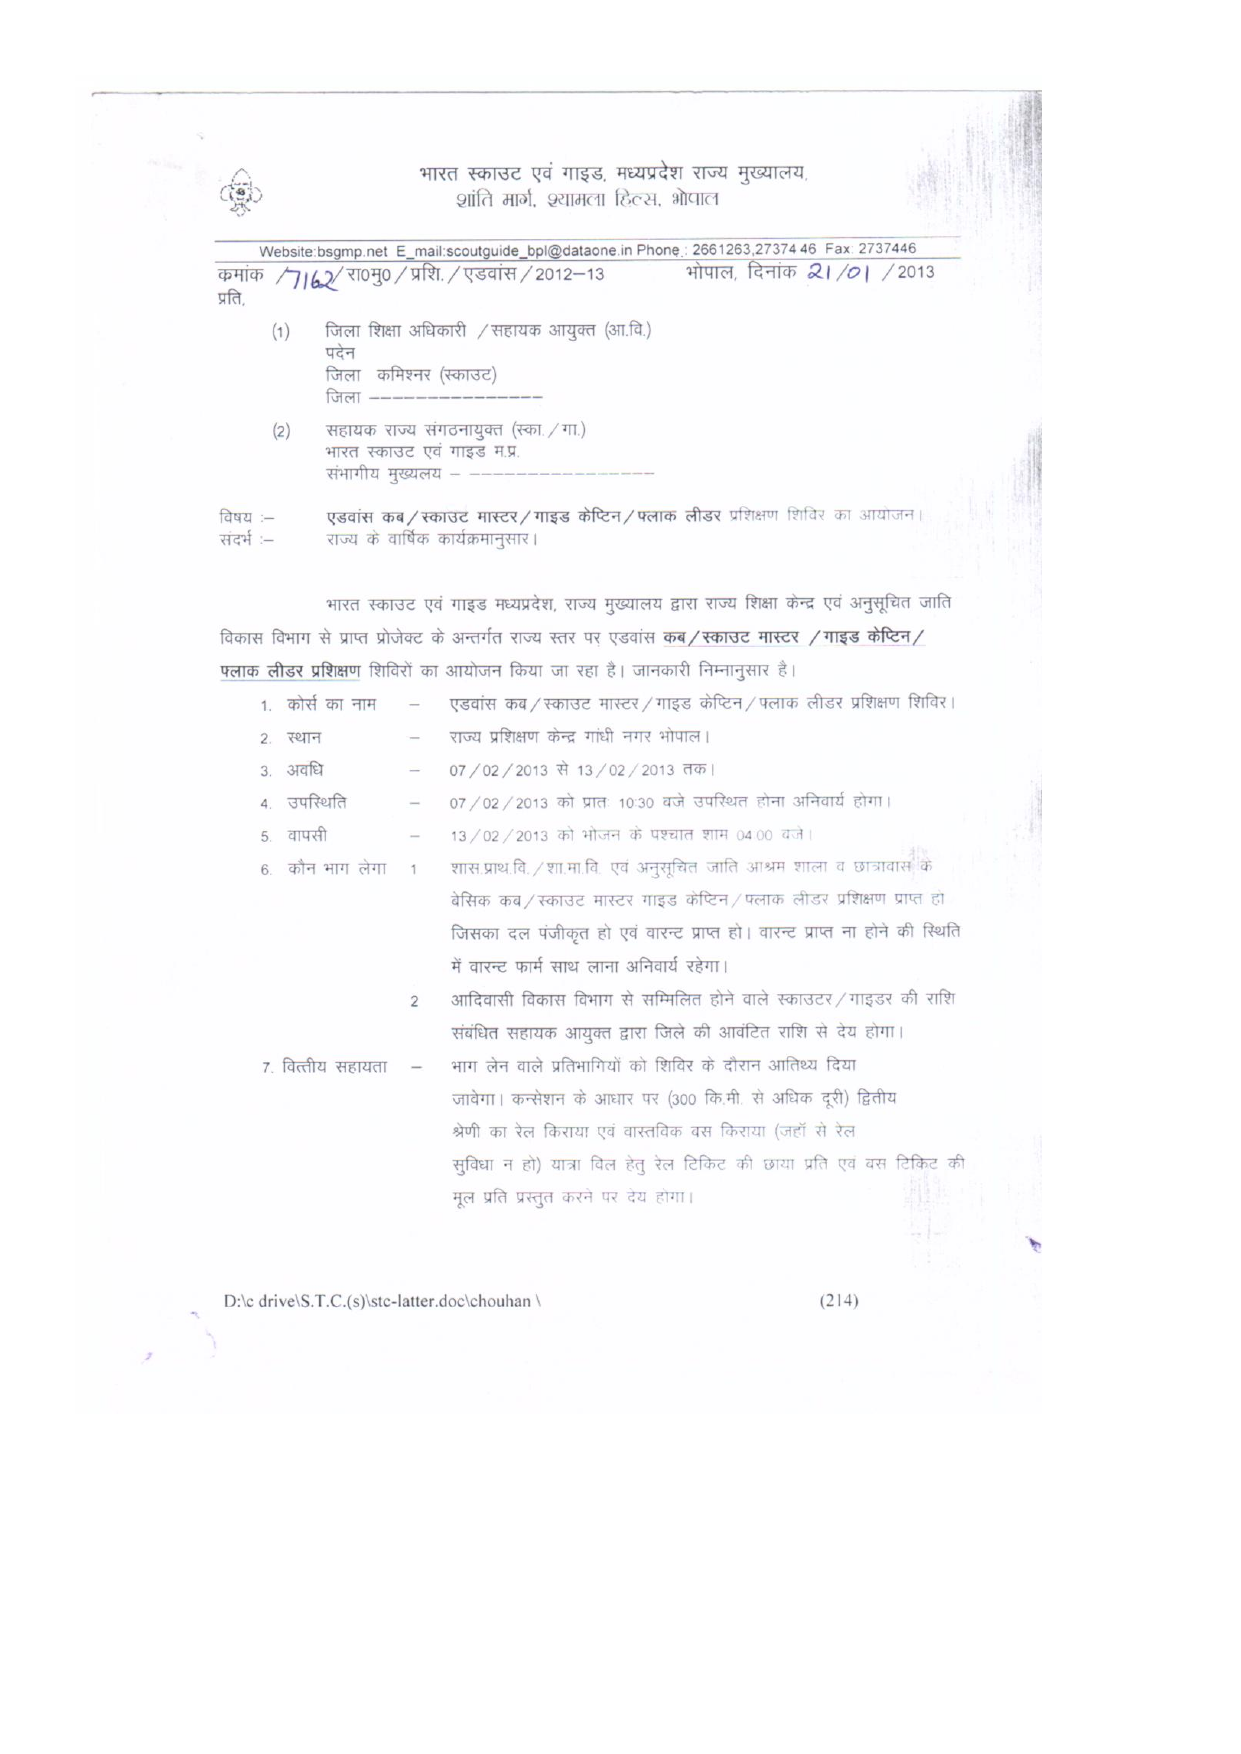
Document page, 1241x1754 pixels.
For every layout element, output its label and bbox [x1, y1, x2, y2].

picture [75, 75, 1050, 1414]
